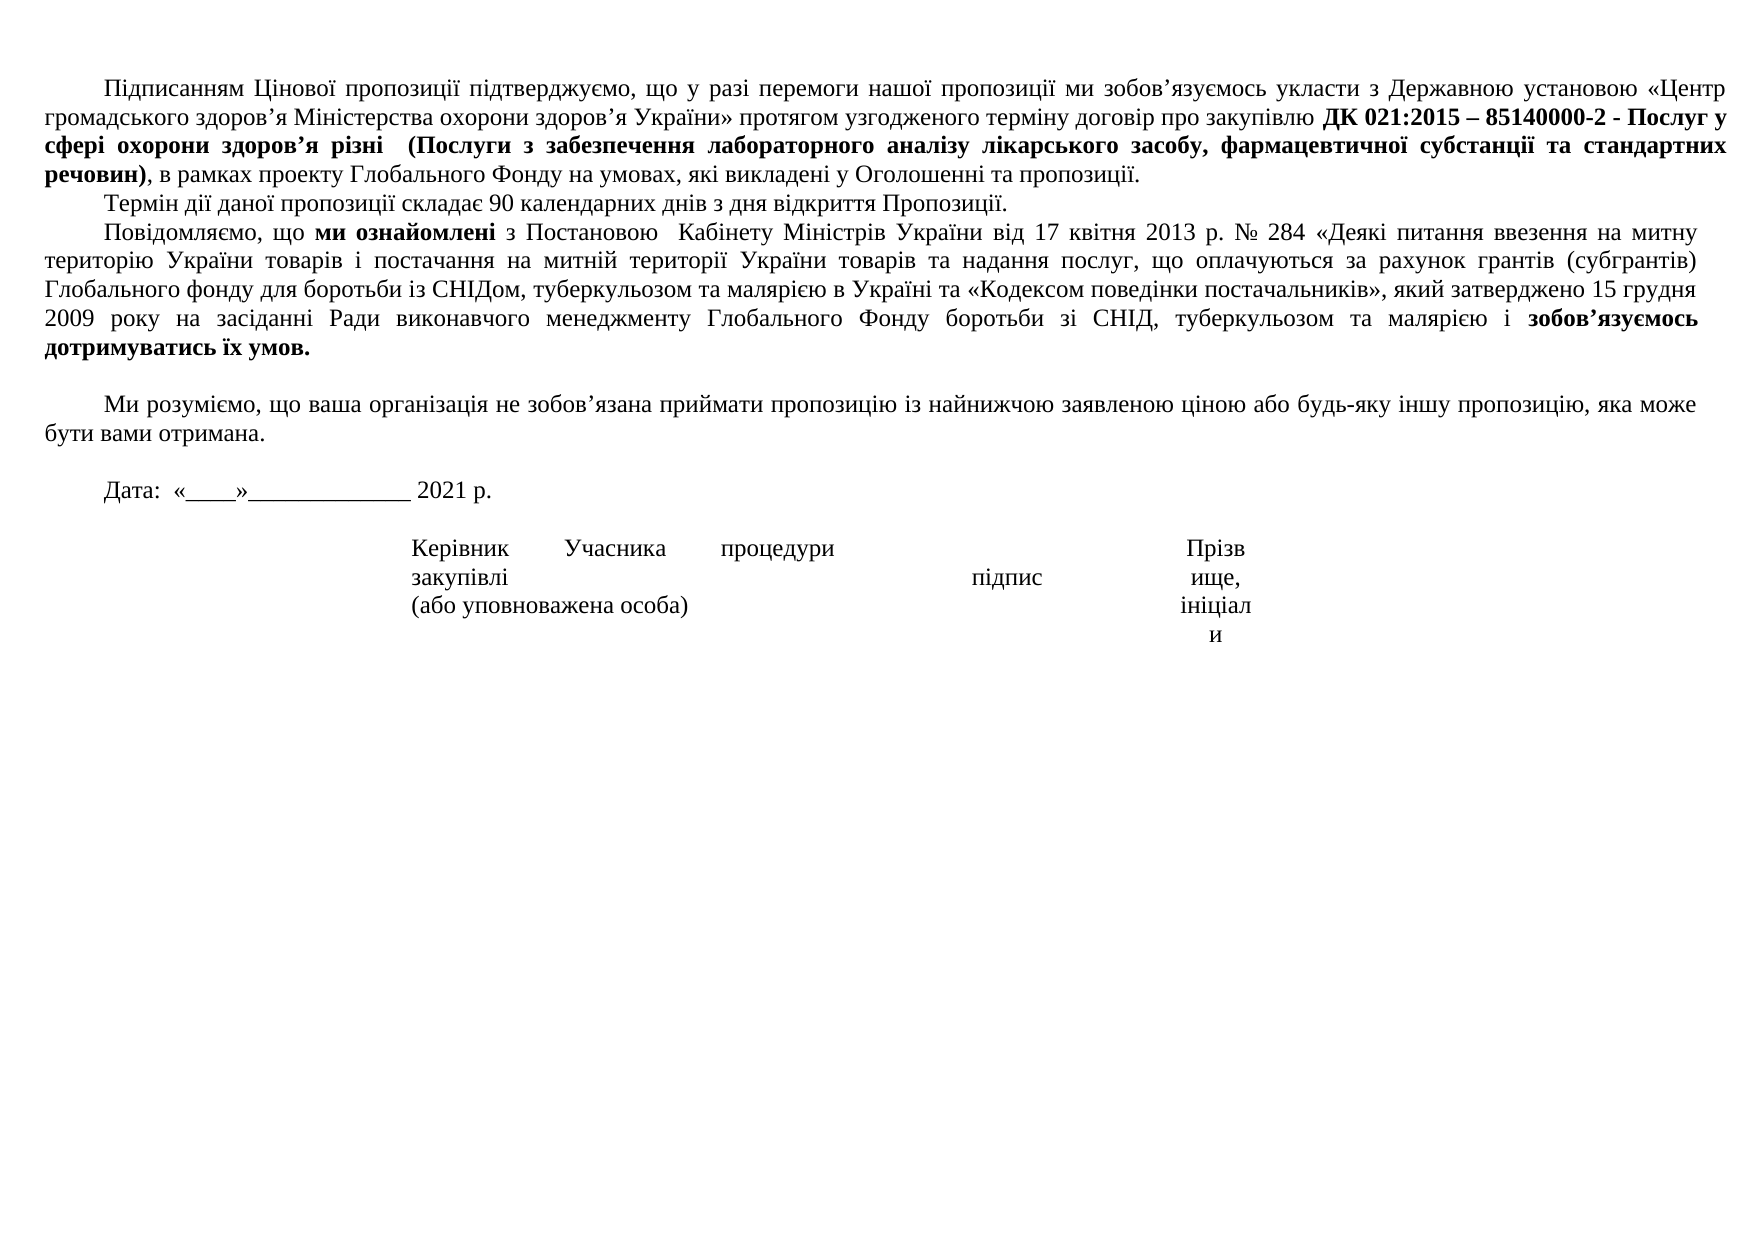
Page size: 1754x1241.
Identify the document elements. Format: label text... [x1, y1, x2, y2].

text Ми розуміємо, що ваша організація не зобов’язана приймати пропозицію із найнижчою заявленою ціною або будь-яку іншу пропозицію, яка може бути вами отримана. [44, 389, 1698, 447]
text Повідомляємо, що ми ознайомлені з Постановою Кабінету Міністрів України від 17 квітня 2013 р. № 284 «Деякі питання ввезення на митну територію України товарів і постачання на митній території України товарів та надання послуг, що оплачуються за рахунок грантів (субгрантів) Глобального фонду для боротьби із СНІДом, туберкульозом та малярією в Україні та «Кодексом поведінки постачальників», який затверджено 15 грудня 2009 року на засіданні Ради виконавчого менеджменту Глобального Фонду боротьби зі СНІД, туберкульозом та малярією і зобов’язуємось дотримуватись їх умов. [44, 217, 1698, 361]
text Дата: «____»_____________ 2021 р. [44, 476, 1698, 504]
table_header Прізвище, ініціали [1093, 504, 1314, 648]
text Підписанням Цінової пропозиції підтверджуємо, що у разі перемоги нашої пропозиції ми зобов’язуємось укласти з Державною установою «Центр громадського здоров’я Міністерства охорони здоров’я України» протягом узгодженого терміну договір про закупівлю ДК 021:2015 – 85140000-2 - Послуг у сфері охорони здоров’я різні (Послуги з забезпечення лабораторного аналізу лікарського засобу, фармацевтичної субстанції та стандартних речовин), в рамках проекту Глобального Фонду на умовах, які викладені у Оголошенні та пропозиції. [44, 73, 1728, 188]
table_header Керівник Учасника процедури закупівлі (або уповноважена особа) [325, 504, 831, 648]
table_header підпис [831, 504, 1093, 648]
text Термін дії даної пропозиції складає 90 календарних днів з дня відкриття Пропозиції. [44, 188, 1754, 217]
